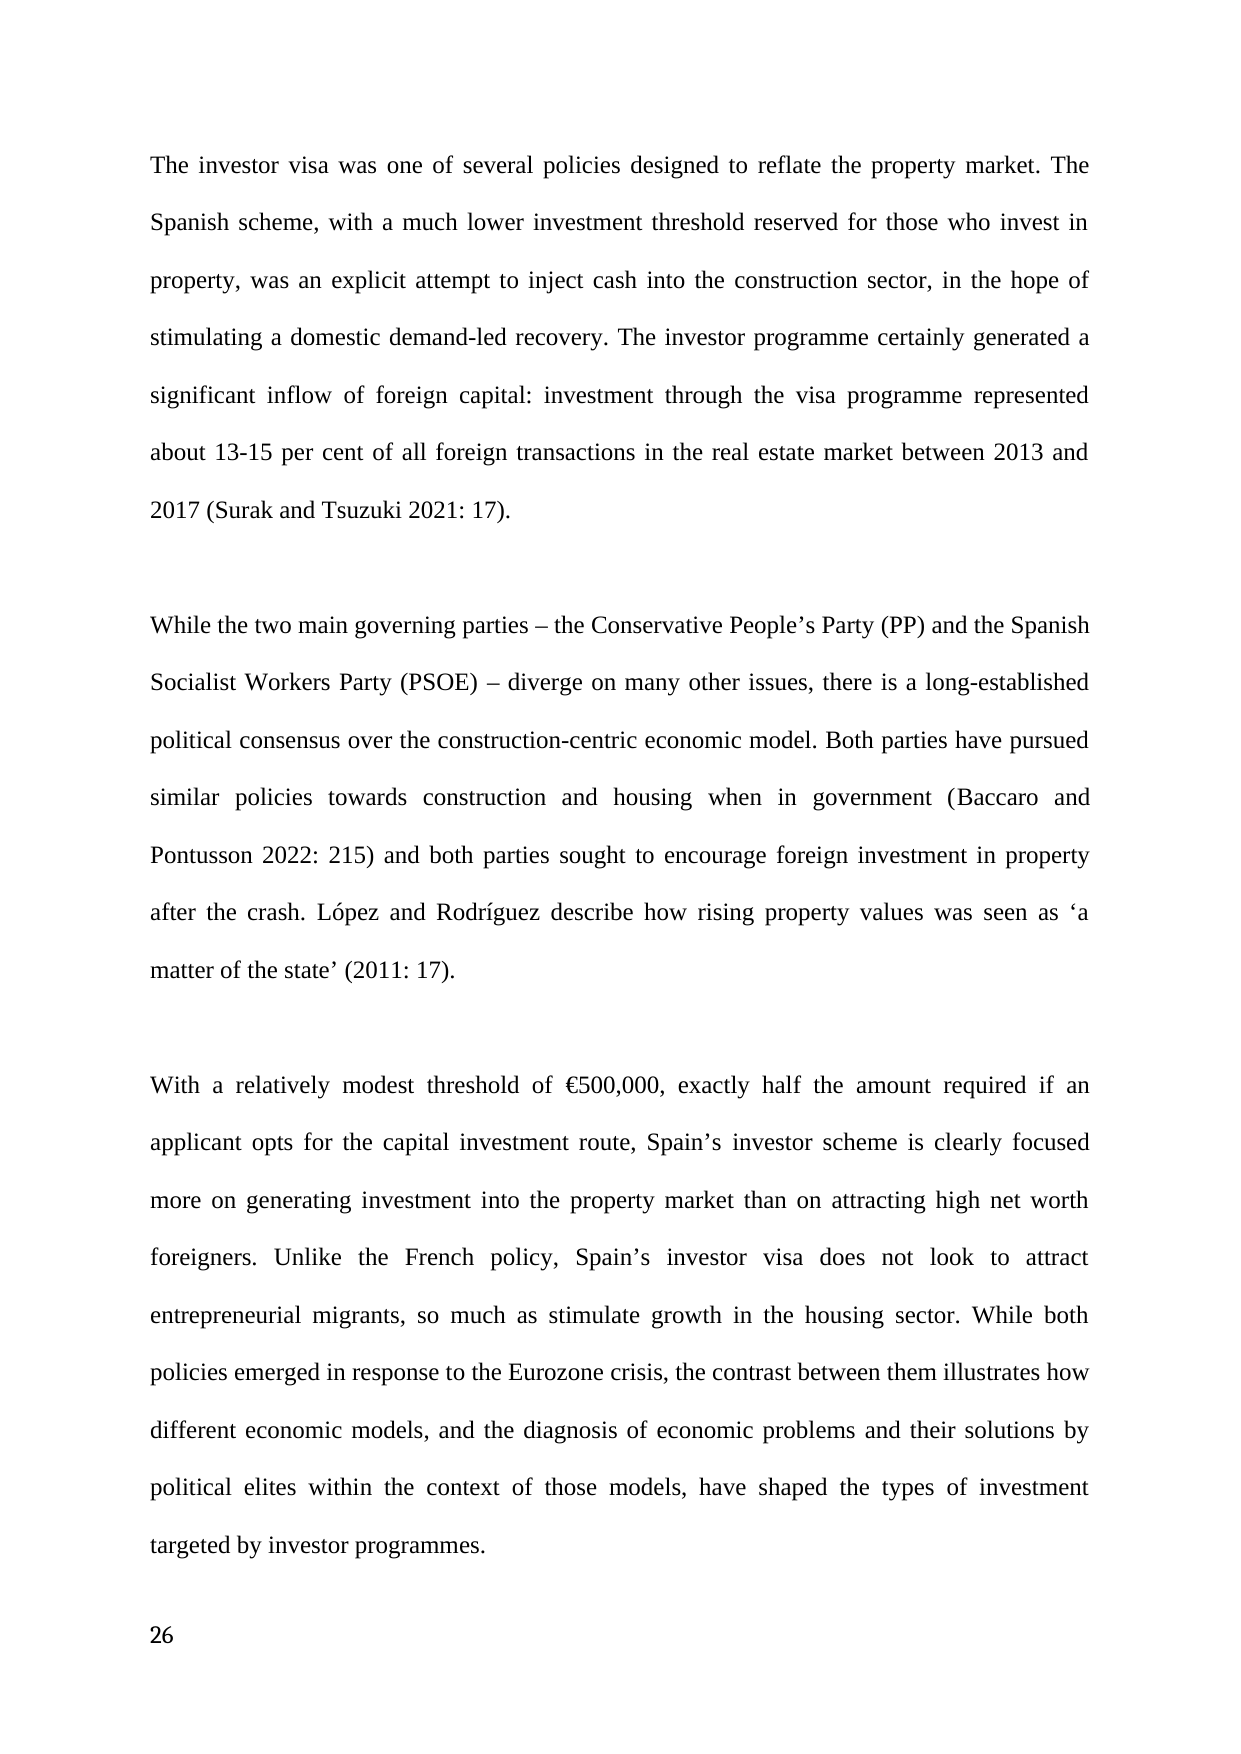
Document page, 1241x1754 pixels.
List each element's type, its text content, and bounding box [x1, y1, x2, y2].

text The investor visa was one of several policies designed to reflate the property market. The Spanish scheme, with a much lower investment threshold reserved for those who invest in property, was an explicit attempt to inject cash into the construction sector, in the hope of stimulating a domestic demand-led recovery. The investor programme certainly generated a significant inflow of foreign capital: investment through the visa programme represented about 13-15 per cent of all foreign transactions in the real estate market between 2013 and 2017 (Surak and Tsuzuki 2021: 17). [150, 150, 1090, 524]
text While the two main governing parties – the Conservative People’s Party (PP) and the Spanish Socialist Workers Party (PSOE) – diverge on many other issues, there is a long-established political consensus over the construction-centric economic model. Both parties have pursued similar policies towards construction and housing when in government (Baccaro and Pontusson 2022: 215) and both parties sought to encourage foreign investment in property after the crash. López and Rodríguez describe how rising property values was seen as ‘a matter of the state’ (2011: 17). [150, 610, 1090, 984]
text With a relatively modest threshold of €500,000, exactly half the amount required if an applicant opts for the capital investment route, Spain’s investor scheme is clearly focused more on generating investment into the property market than on attracting high net worth foreigners. Unlike the French policy, Spain’s investor visa does not look to attract entrepreneurial migrants, so much as stimulate growth in the housing sector. While both policies emerged in response to the Eurozone crisis, the contrast between them illustrates how different economic models, and the diagnosis of economic problems and their solutions by political elites within the context of those models, have shaped the types of investment targeted by investor programmes. [150, 1070, 1090, 1559]
